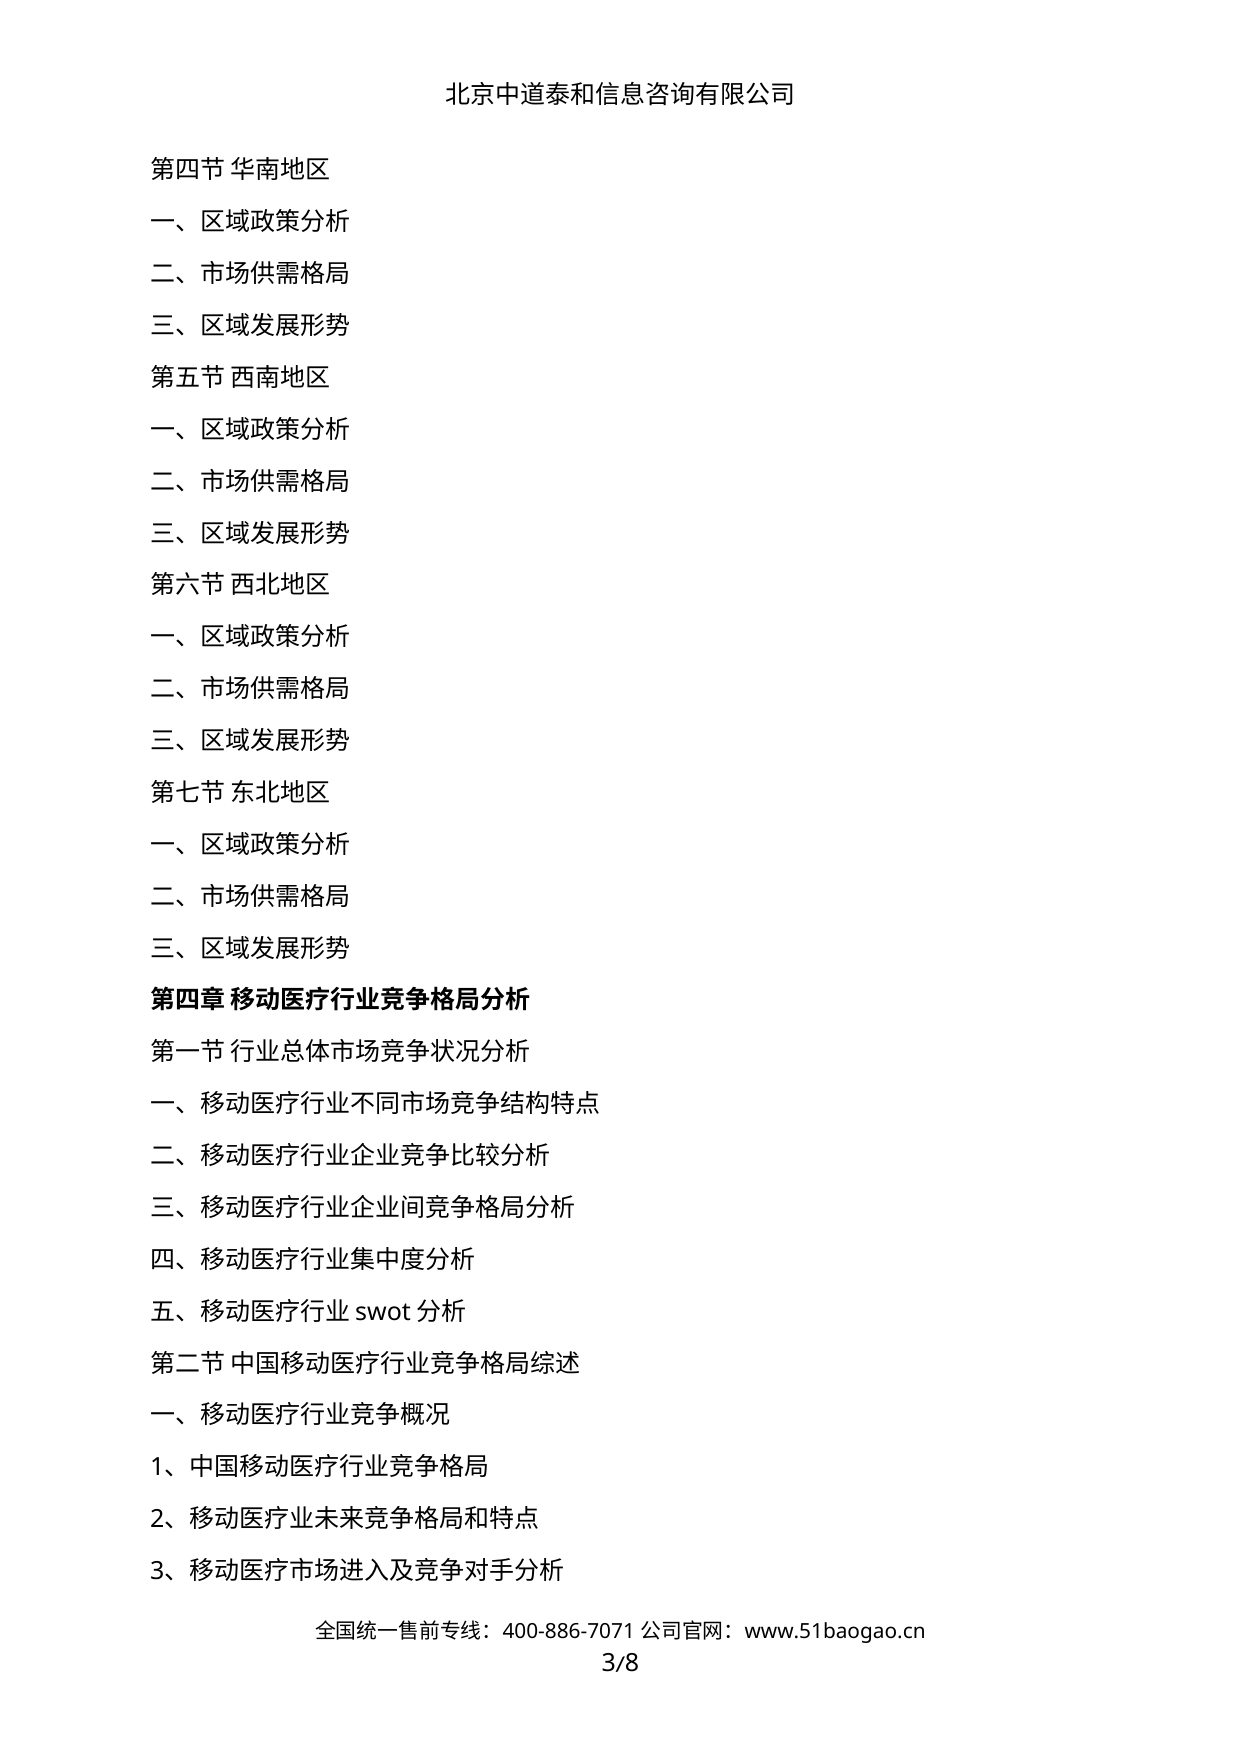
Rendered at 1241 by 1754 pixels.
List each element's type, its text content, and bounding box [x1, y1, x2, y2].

text 三、移动医疗行业企业间竞争格局分析 [150, 1187, 1090, 1224]
text 二、市场供需格局 [150, 461, 1090, 497]
text 一、区域政策分析 [150, 202, 1090, 238]
text 第四节 华南地区 [150, 150, 1090, 186]
text 一、区域政策分析 [150, 617, 1090, 653]
text 第七节 东北地区 [150, 772, 1090, 809]
text 二、市场供需格局 [150, 669, 1090, 705]
text 一、移动医疗行业竞争概况 [150, 1395, 1090, 1431]
text 第一节 行业总体市场竞争状况分析 [150, 1032, 1090, 1068]
text 一、区域政策分析 [150, 824, 1090, 861]
text 第六节 西北地区 [150, 565, 1090, 601]
text 一、移动医疗行业不同市场竞争结构特点 [150, 1084, 1090, 1120]
text 第二节 中国移动医疗行业竞争格局综述 [150, 1343, 1090, 1379]
text 2、移动医疗业未来竞争格局和特点 [150, 1499, 1090, 1535]
text 1、中国移动医疗行业竞争格局 [150, 1447, 1090, 1483]
text 一、区域政策分析 [150, 409, 1090, 446]
text 第五节 西南地区 [150, 357, 1090, 394]
text 三、区域发展形势 [150, 306, 1090, 342]
text 三、区域发展形势 [150, 721, 1090, 757]
text 三、区域发展形势 [150, 513, 1090, 549]
text 二、市场供需格局 [150, 254, 1090, 290]
text 3、移动医疗市场进入及竞争对手分析 [150, 1551, 1090, 1587]
text 第四章 移动医疗行业竞争格局分析 [150, 980, 1090, 1016]
text 四、移动医疗行业集中度分析 [150, 1239, 1090, 1276]
text 五、移动医疗行业swot分析 [150, 1291, 1090, 1327]
text 二、移动医疗行业企业竞争比较分析 [150, 1136, 1090, 1172]
text 三、区域发展形势 [150, 928, 1090, 964]
text 二、市场供需格局 [150, 876, 1090, 912]
